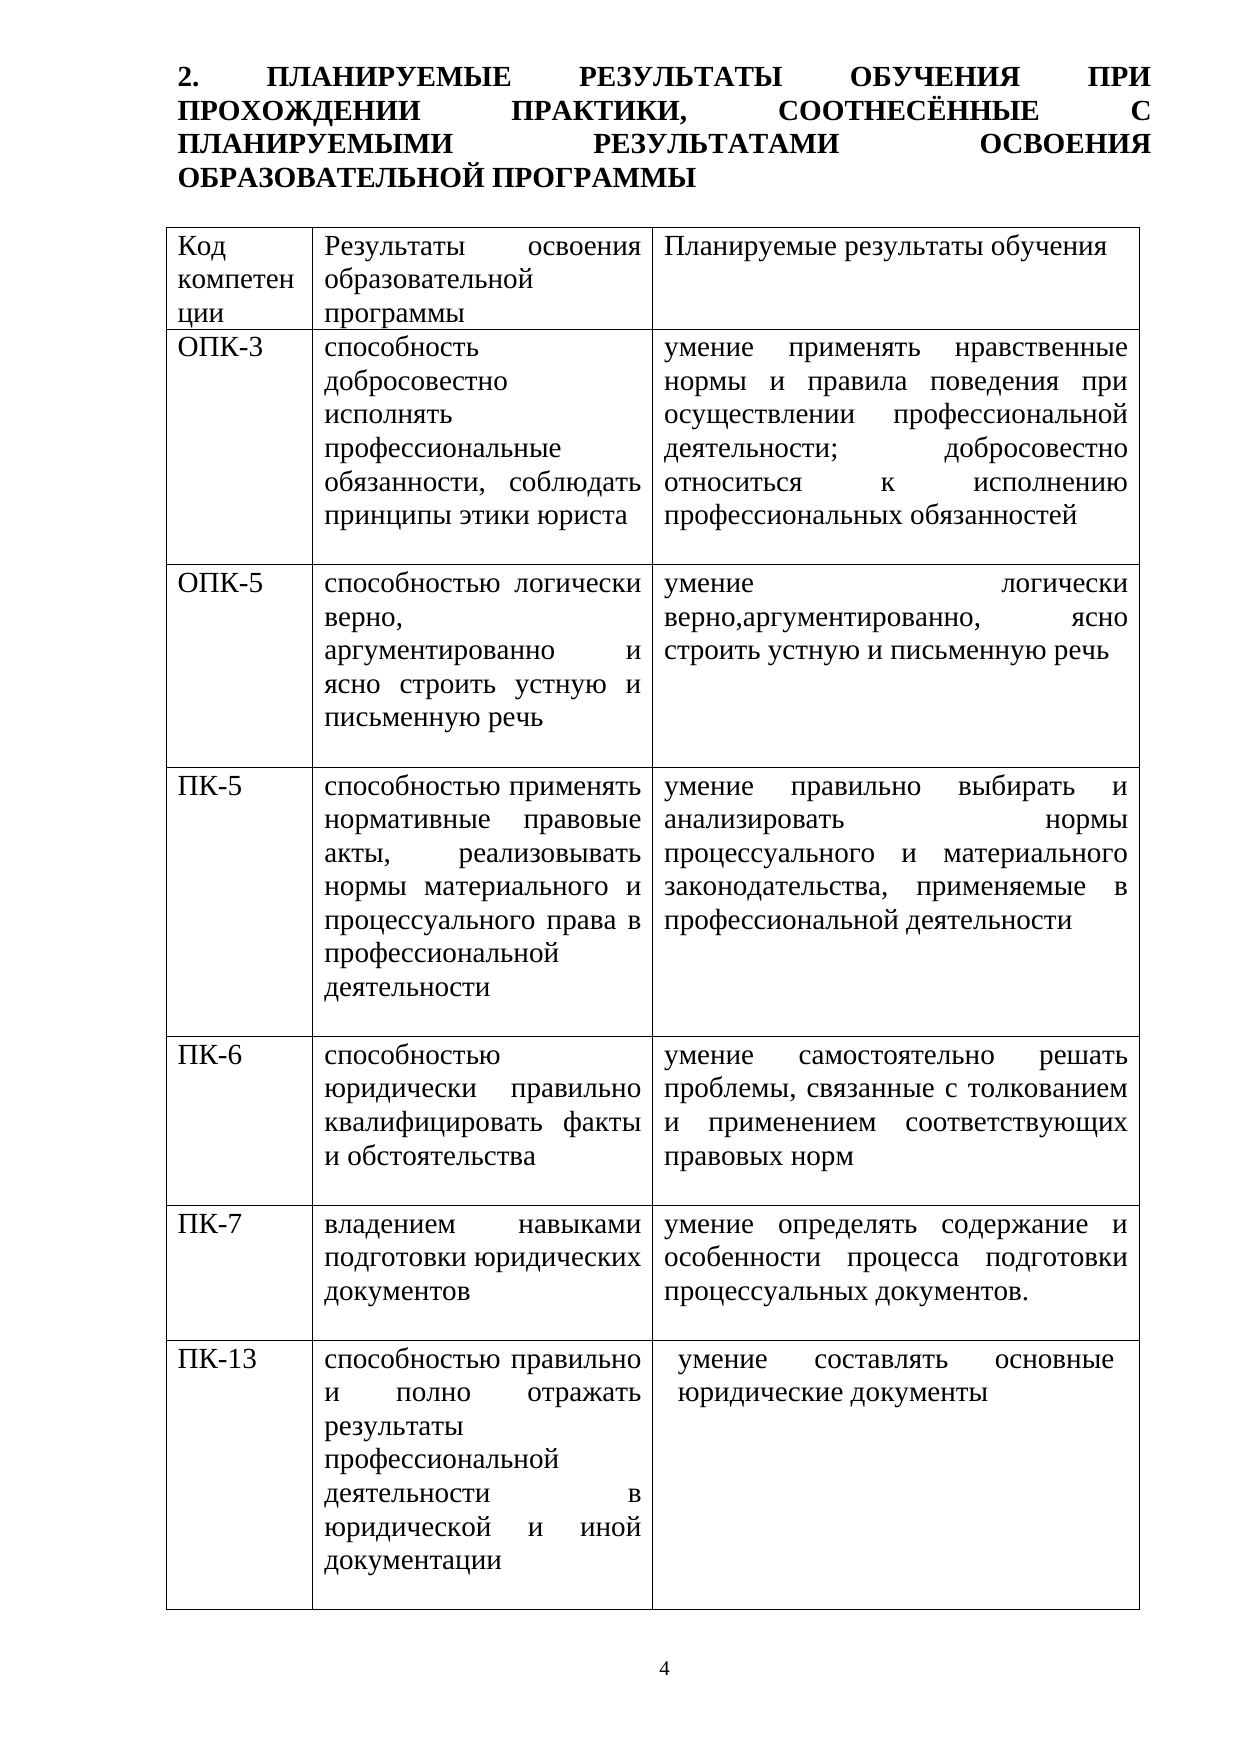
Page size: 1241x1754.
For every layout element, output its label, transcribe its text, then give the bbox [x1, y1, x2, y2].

table_header Планируемые результаты обучения [653, 228, 1139, 328]
table_cell ПК-7 [167, 1206, 312, 1340]
table_cell способностью правильно и полно отражать результаты профессиональной деятельности в юридической и иной документации [313, 1341, 652, 1609]
table_cell ПК-6 [167, 1037, 312, 1205]
table_cell ПК-13 [167, 1341, 312, 1609]
table_cell умение правильно выбирать и анализировать нормы процессуального и материального законодательства, применяемые в профессиональной деятельности [653, 768, 1139, 1036]
table_cell способностью юридически правильно квалифицировать факты и обстоятельства [313, 1037, 652, 1205]
table_cell способностью применять нормативные правовые акты, реализовывать нормы материального и процессуального права в профессиональной деятельности [313, 768, 652, 1036]
text 2. ПЛАНИРУЕМЫЕ РЕЗУЛЬТАТЫ ОБУЧЕНИЯ ПРИ ПРОХОЖДЕНИИ ПРАКТИКИ, соотнесённые с планируемыми результатами освоения образовательной программы [177, 59, 1152, 193]
table_cell владением навыками подготовки юридических документов [313, 1206, 652, 1340]
table_cell ОПК-5 [167, 565, 312, 767]
table_header Код компетенции [167, 228, 312, 328]
table_cell ПК-5 [167, 768, 312, 1036]
table_cell способность добросовестно исполнять профессиональные обязанности, соблюдать принципы этики юриста [313, 330, 652, 564]
table_header Результаты освоения образовательной программы [313, 228, 652, 328]
table_cell способностью логически верно, аргументированно и ясно строить устную и письменную речь [313, 565, 652, 767]
table_cell умение применять нравственные нормы и правила поведения при осуществлении профессиональной деятельности; добросовестно относиться к исполнению профессиональных обязанностей [653, 330, 1139, 564]
table_cell умение логически верно,аргументированно, ясно строить устную и письменную речь [653, 565, 1139, 767]
table_cell умение определять содержание и особенности процесса подготовки процессуальных документов. [653, 1206, 1139, 1340]
table_cell ОПК-3 [167, 330, 312, 564]
table_cell умение составлять основные юридические документы [653, 1341, 1139, 1609]
table_cell умение самостоятельно решать проблемы, связанные с толкованием и применением соответствующих правовых норм [653, 1037, 1139, 1205]
